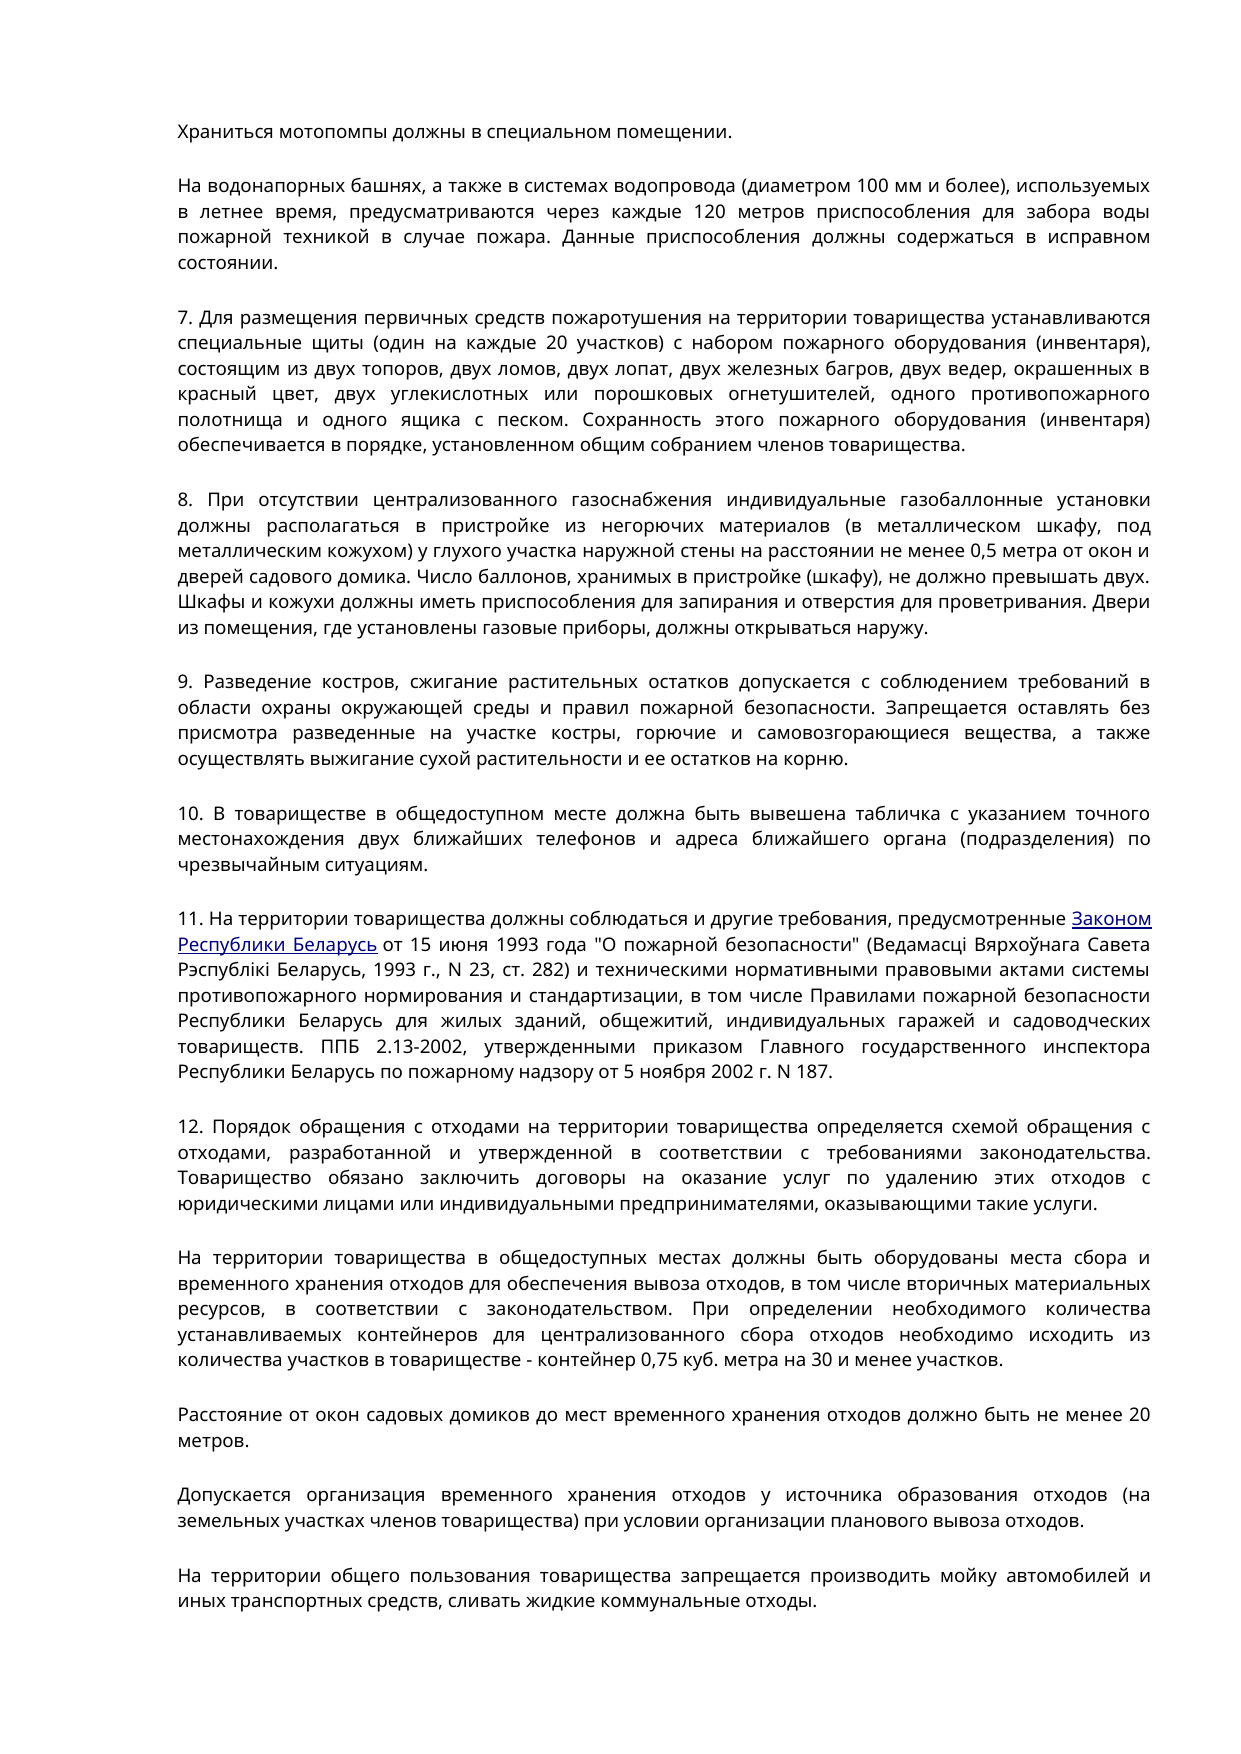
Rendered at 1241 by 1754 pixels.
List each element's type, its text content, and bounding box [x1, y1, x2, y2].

text 7. Для размещения первичных средств пожаротушения на территории товарищества устанавливаются специальные щиты (один на каждые 20 участков) с набором пожарного оборудования (инвентаря), состоящим из двух топоров, двух ломов, двух лопат, двух железных багров, двух ведер, окрашенных в красный цвет, двух углекислотных или порошковых огнетушителей, одного противопожарного полотнища и одного ящика с песком. Сохранность этого пожарного оборудования (инвентаря) обеспечивается в порядке, установленном общим собранием членов товарищества. [177, 304, 1152, 457]
text 8. При отсутствии централизованного газоснабжения индивидуальные газобаллонные установки должны располагаться в пристройке из негорючих материалов (в металлическом шкафу, под металлическим кожухом) у глухого участка наружной стены на расстоянии не менее 0,5 метра от окон и дверей садового домика. Число баллонов, хранимых в пристройке (шкафу), не должно превышать двух. Шкафы и кожухи должны иметь приспособления для запирания и отверстия для проветривания. Двери из помещения, где установлены газовые приборы, должны открываться наружу. [177, 486, 1152, 639]
text Допускается организация временного хранения отходов у источника образования отходов (на земельных участках членов товарищества) при условии организации планового вывоза отходов. [177, 1482, 1152, 1533]
text На территории общего пользования товарищества запрещается производить мойку автомобилей и иных транспортных средств, сливать жидкие коммунальные отходы. [177, 1562, 1152, 1613]
text На территории товарищества в общедоступных местах должны быть оборудованы места сбора и временного хранения отходов для обеспечения вывоза отходов, в том числе вторичных материальных ресурсов, в соответствии с законодательством. При определении необходимого количества устанавливаемых контейнеров для централизованного сбора отходов необходимо исходить из количества участков в товариществе - контейнер 0,75 куб. метра на 30 и менее участков. [177, 1245, 1152, 1372]
text 9. Разведение костров, сжигание растительных остатков допускается с соблюдением требований в области охраны окружающей среды и правил пожарной безопасности. Запрещается оставлять без присмотра разведенные на участке костры, горючие и самовозгорающиеся вещества, а также осуществлять выжигание сухой растительности и ее остатков на корню. [177, 669, 1152, 771]
text 12. Порядок обращения с отходами на территории товарищества определяется схемой обращения с отходами, разработанной и утвержденной в соответствии с требованиями законодательства. Товарищество обязано заключить договоры на оказание услуг по удалению этих отходов с юридическими лицами или индивидуальными предпринимателями, оказывающими такие услуги. [177, 1113, 1152, 1216]
text Храниться мотопомпы должны в специальном помещении. [177, 118, 1152, 144]
text 10. В товариществе в общедоступном месте должна быть вывешена табличка с указанием точного местонахождения двух ближайших телефонов и адреса ближайшего органа (подразделения) по чрезвычайным ситуациям. [177, 800, 1152, 876]
text 11. На территории товарищества должны соблюдаться и другие требования, предусмотренные Законом Республики Беларусь от 15 июня 1993 года "О пожарной безопасности" (Ведамасцi Вярхоўнага Савета Рэспублiкi Беларусь, 1993 г., N 23, ст. 282) и техническими нормативными правовыми актами системы противопожарного нормирования и стандартизации, в том числе Правилами пожарной безопасности Республики Беларусь для жилых зданий, общежитий, индивидуальных гаражей и садоводческих товариществ. ППБ 2.13-2002, утвержденными приказом Главного государственного инспектора Республики Беларусь по пожарному надзору от 5 ноября 2002 г. N 187. [177, 906, 1152, 1084]
text Расстояние от окон садовых домиков до мест временного хранения отходов должно быть не менее 20 метров. [177, 1401, 1152, 1452]
text На водонапорных башнях, а также в системах водопровода (диаметром 100 мм и более), используемых в летнее время, предусматриваются через каждые 120 метров приспособления для забора воды пожарной техникой в случае пожара. Данные приспособления должны содержаться в исправном состоянии. [177, 173, 1152, 275]
